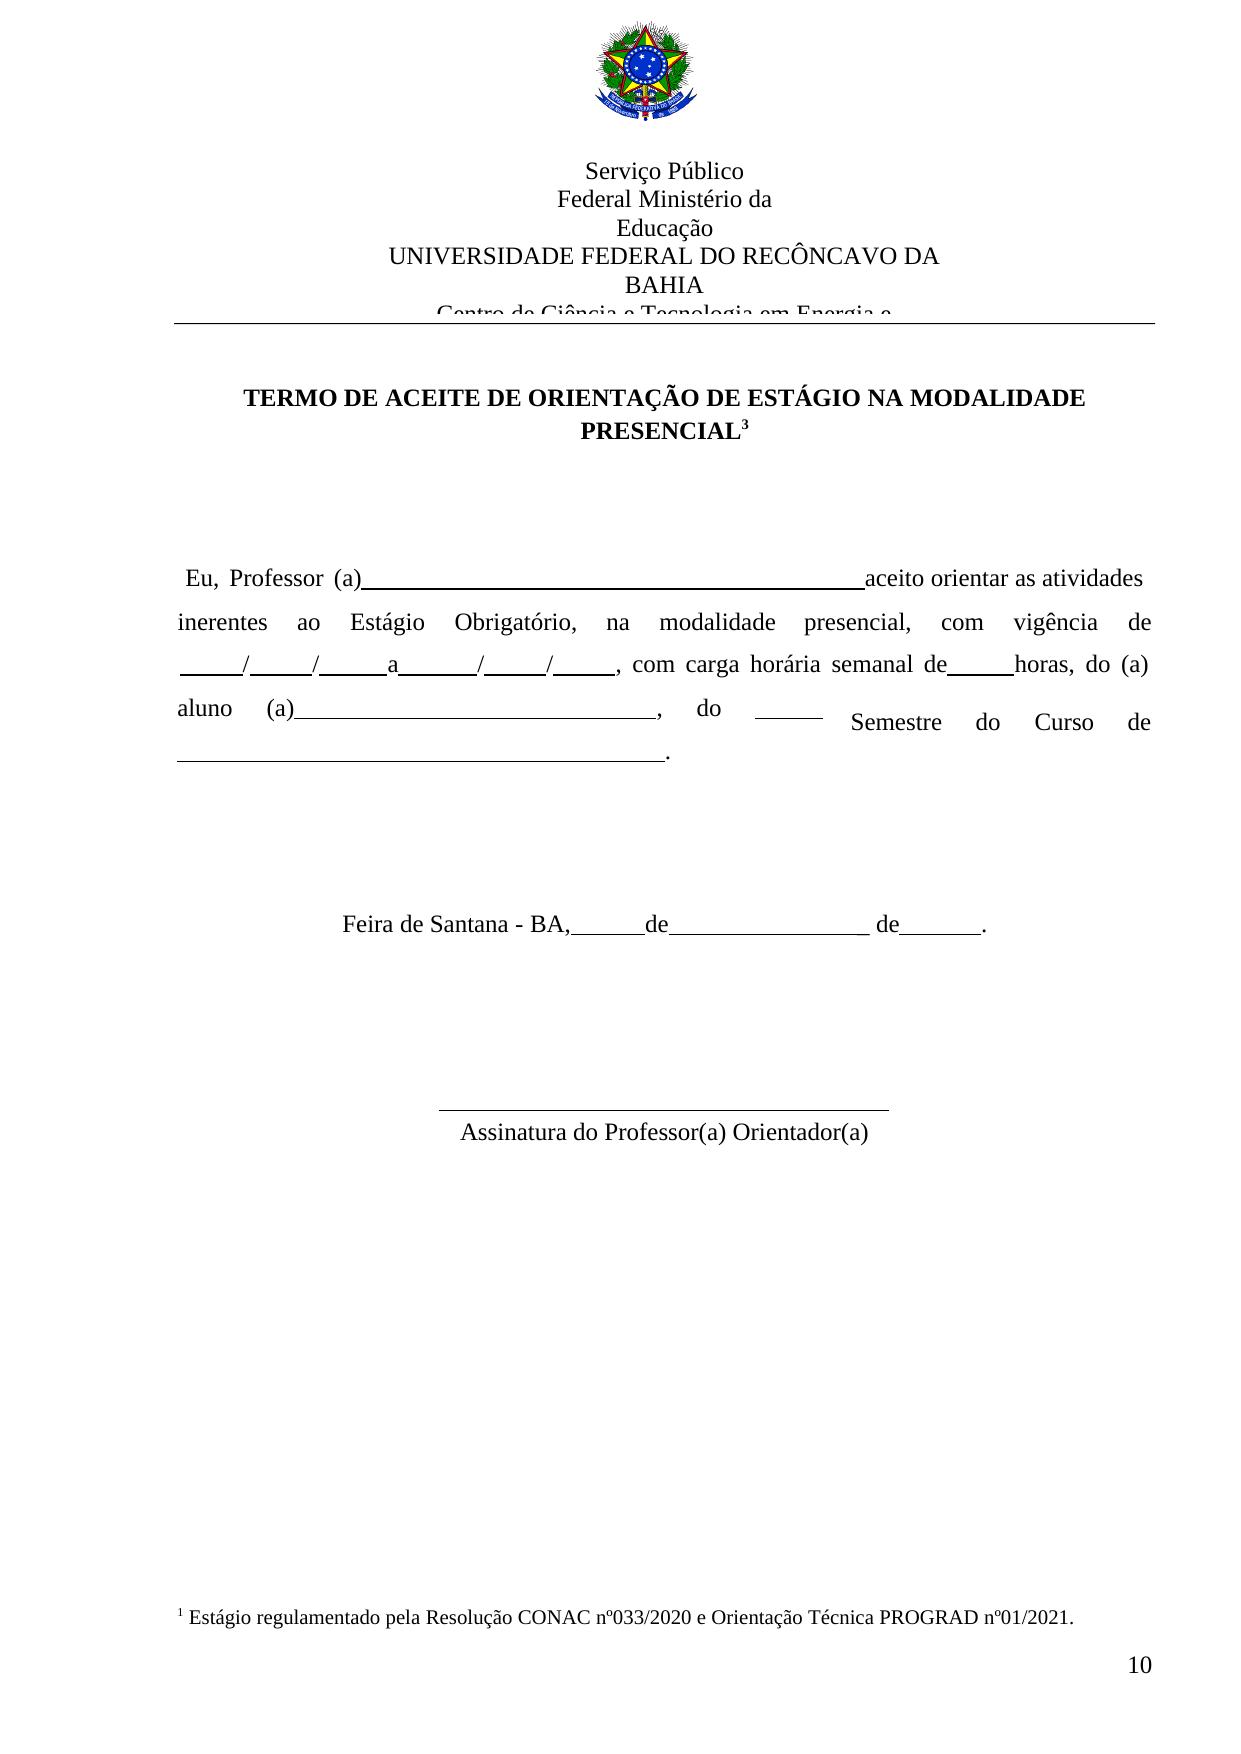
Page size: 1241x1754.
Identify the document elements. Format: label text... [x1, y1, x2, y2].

text Assinatura do Professor(a) Orientador(a) [460, 1117, 1240, 1146]
text Semestre do Curso de [850, 707, 1240, 736]
text / / a / / , com carga horária semanal de horas, do (a) [164, 650, 1164, 678]
text aluno (a) , do [177, 693, 827, 721]
subtitle TERMO DE ACEITE DE ORIENTAÇÃO DE ESTÁGIO NA MODALIDADE PRESENCIAL3 [164, 383, 1164, 444]
text . [177, 736, 827, 764]
text Eu, Professor (a) aceito orientar as atividades inerentes ao Estágio Obrigatório, na modalidade presencial, com vigência de [176, 563, 1152, 635]
picture [595, 21, 697, 121]
text Feira de Santana - BA, de _ de . [342, 909, 1240, 938]
